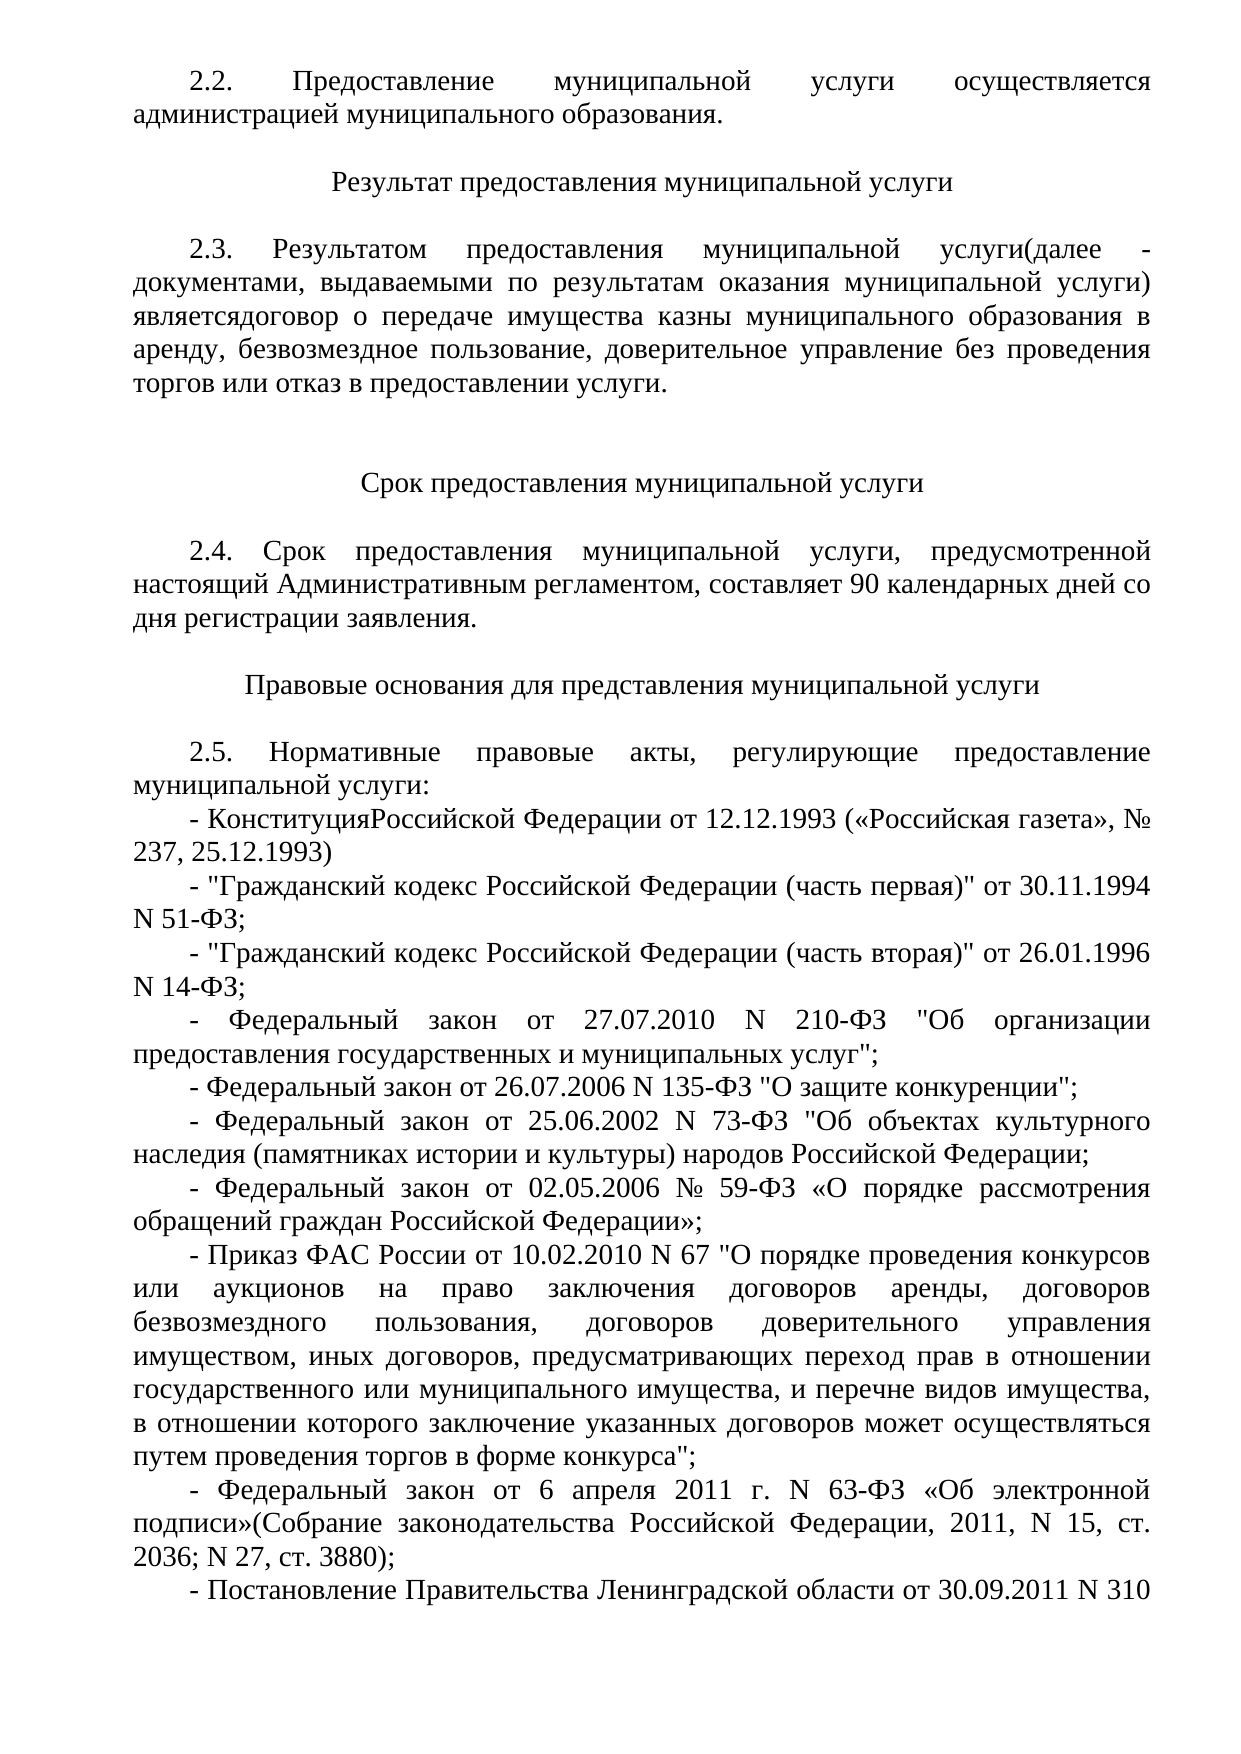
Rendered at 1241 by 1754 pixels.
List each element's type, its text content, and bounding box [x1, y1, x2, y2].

text 2.2. Предоставление муниципальной услуги осуществляется администрацией муниципального образования. [133, 63, 1152, 130]
text - "Гражданский кодекс Российской Федерации (часть первая)" от 30.11.1994 N 51-ФЗ; [133, 868, 1152, 935]
text - Федеральный закон от 25.06.2002 N 73-ФЗ "Об объектах культурного наследия (памятниках истории и культуры) народов Российской Федерации; [133, 1103, 1152, 1170]
text - Федеральный закон от 26.07.2006 N 135-ФЗ "О защите конкуренции"; [133, 1069, 1152, 1103]
text 2.4. Срок предоставления муниципальной услуги, предусмотренной настоящий Административным регламентом, составляет 90 календарных дней со дня регистрации заявления. [133, 533, 1152, 633]
text 2.3. Результатом предоставления муниципальной услуги(далее - документами, выдаваемыми по результатам оказания муниципальной услуги) являетсядоговор о передаче имущества казны муниципального образования в аренду, безвозмездное пользование, доверительное управление без проведения торгов или отказ в предоставлении услуги. [133, 231, 1152, 398]
text Результат предоставления муниципальной услуги [133, 164, 1152, 197]
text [133, 1572, 1152, 1606]
text - "Гражданский кодекс Российской Федерации (часть вторая)" от 26.01.1996 N 14-ФЗ; [133, 935, 1152, 1002]
text - КонституцияРоссийской Федерации от 12.12.1993 («Российская газета», № 237, 25.12.1993) [133, 801, 1152, 868]
text 2.5. Нормативные правовые акты, регулирующие предоставление муниципальной услуги: [133, 734, 1152, 801]
text - Федеральный закон от 6 апреля 2011 г. N 63-ФЗ «Об электронной подписи»(Собрание законодательства Российской Федерации, 2011, N 15, ст. 2036; N 27, ст. 3880); [133, 1472, 1152, 1572]
text - Приказ ФАС России от 10.02.2010 N 67 "О порядке проведения конкурсов или аукционов на право заключения договоров аренды, договоров безвозмездного пользования, договоров доверительного управления имуществом, иных договоров, предусматривающих переход прав в отношении государственного или муниципального имущества, и перечне видов имущества, в отношении которого заключение указанных договоров может осуществляться путем проведения торгов в форме конкурса"; [133, 1237, 1152, 1472]
text - Федеральный закон от 27.07.2010 N 210-ФЗ "Об организации предоставления государственных и муниципальных услуг"; [133, 1002, 1152, 1069]
text Срок предоставления муниципальной услуги [133, 466, 1152, 499]
text - Федеральный закон от 02.05.2006 № 59-ФЗ «О порядке рассмотрения обращений граждан Российской Федерации»; [133, 1170, 1152, 1237]
text Правовые основания для представления муниципальной услуги [133, 667, 1152, 700]
